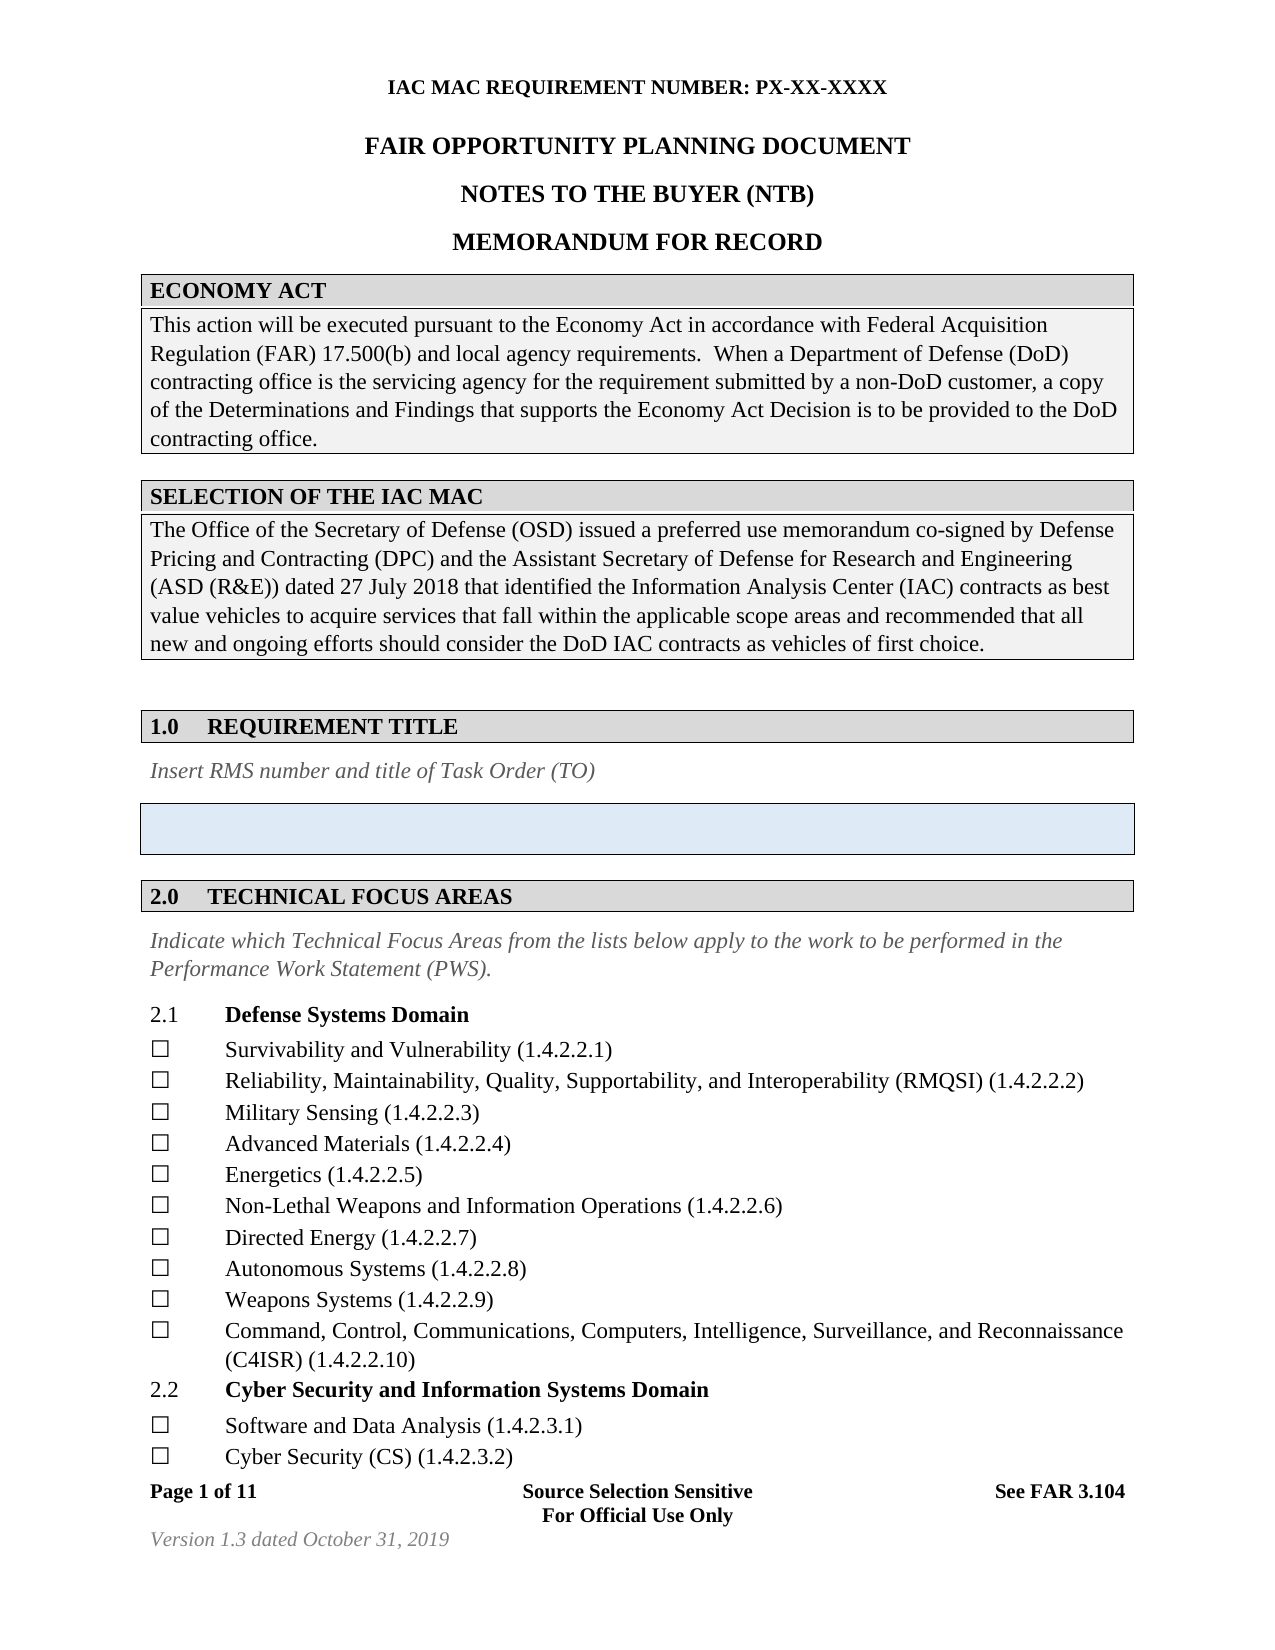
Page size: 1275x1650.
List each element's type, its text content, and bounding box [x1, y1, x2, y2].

text Command, Control, Communications, Computers, Intelligence, Surveillance, and Reconnaissance (C4ISR) (1.4.2.2.10) [150, 1314, 1125, 1372]
text Survivability and Vulnerability (1.4.2.2.1) [150, 1033, 1125, 1064]
text Weapons Systems (1.4.2.2.9) [150, 1283, 1125, 1314]
text FAIR OPPORTUNITY PLANNING DOCUMENT [150, 131, 1125, 160]
subtitle Defense Systems Domain [150, 1001, 1125, 1027]
text Indicate which Technical Focus Areas from the lists below apply to the work to be performed in the Performance Work Statement (PWS). [150, 927, 1125, 982]
text ECONOMY ACT [142, 275, 1133, 306]
text SELECTION OF THE IAC MAC [142, 481, 1133, 511]
text The Office of the Secretary of Defense (OSD) issued a preferred use memorandum co-signed by Defense Pricing and Contracting (DPC) and the Assistant Secretary of Defense for Research and Engineering (ASD (R&E)) dated 27 July 2018 that identified the Information Analysis Center (IAC) contracts as best value vehicles to acquire services that fall within the applicable scope areas and recommended that all new and ongoing efforts should consider the DoD IAC contracts as vehicles of first choice. [142, 515, 1133, 659]
text Advanced Materials (1.4.2.2.4) [150, 1127, 1125, 1158]
table_header [141, 804, 1134, 854]
text MEMORANDUM FOR RECORD [150, 227, 1125, 255]
subtitle Cyber Security and Information Systems Domain [150, 1376, 1125, 1403]
text Reliability, Maintainability, Quality, Supportability, and Interoperability (RMQSI) (1.4.2.2.2) [150, 1064, 1125, 1096]
text This action will be executed pursuant to the Economy Act in accordance with Federal Acquisition Regulation (FAR) 17.500(b) and local agency requirements. When a Department of Defense (DoD) contracting office is the servicing agency for the requirement submitted by a non-DoD customer, a copy of the Determinations and Findings that supports the Economy Act Decision is to be provided to the DoD contracting office. [142, 309, 1133, 453]
subtitle Technical Focus Areas [142, 881, 1133, 911]
text Directed Energy (1.4.2.2.7) [150, 1221, 1125, 1252]
text Autonomous Systems (1.4.2.2.8) [150, 1252, 1125, 1283]
text Military Sensing (1.4.2.2.3) [150, 1096, 1125, 1127]
text Software and Data Analysis (1.4.2.3.1) [150, 1409, 1125, 1440]
text Insert RMS number and title of Task Order (TO) [150, 757, 1125, 784]
text Cyber Security (CS) (1.4.2.3.2) [150, 1440, 1125, 1471]
text Non-Lethal Weapons and Information Operations (1.4.2.2.6) [150, 1189, 1125, 1221]
text NOTES TO THE BUYER (NTB) [150, 179, 1125, 208]
text Energetics (1.4.2.2.5) [150, 1158, 1125, 1189]
subtitle Requirement Title [142, 711, 1133, 742]
